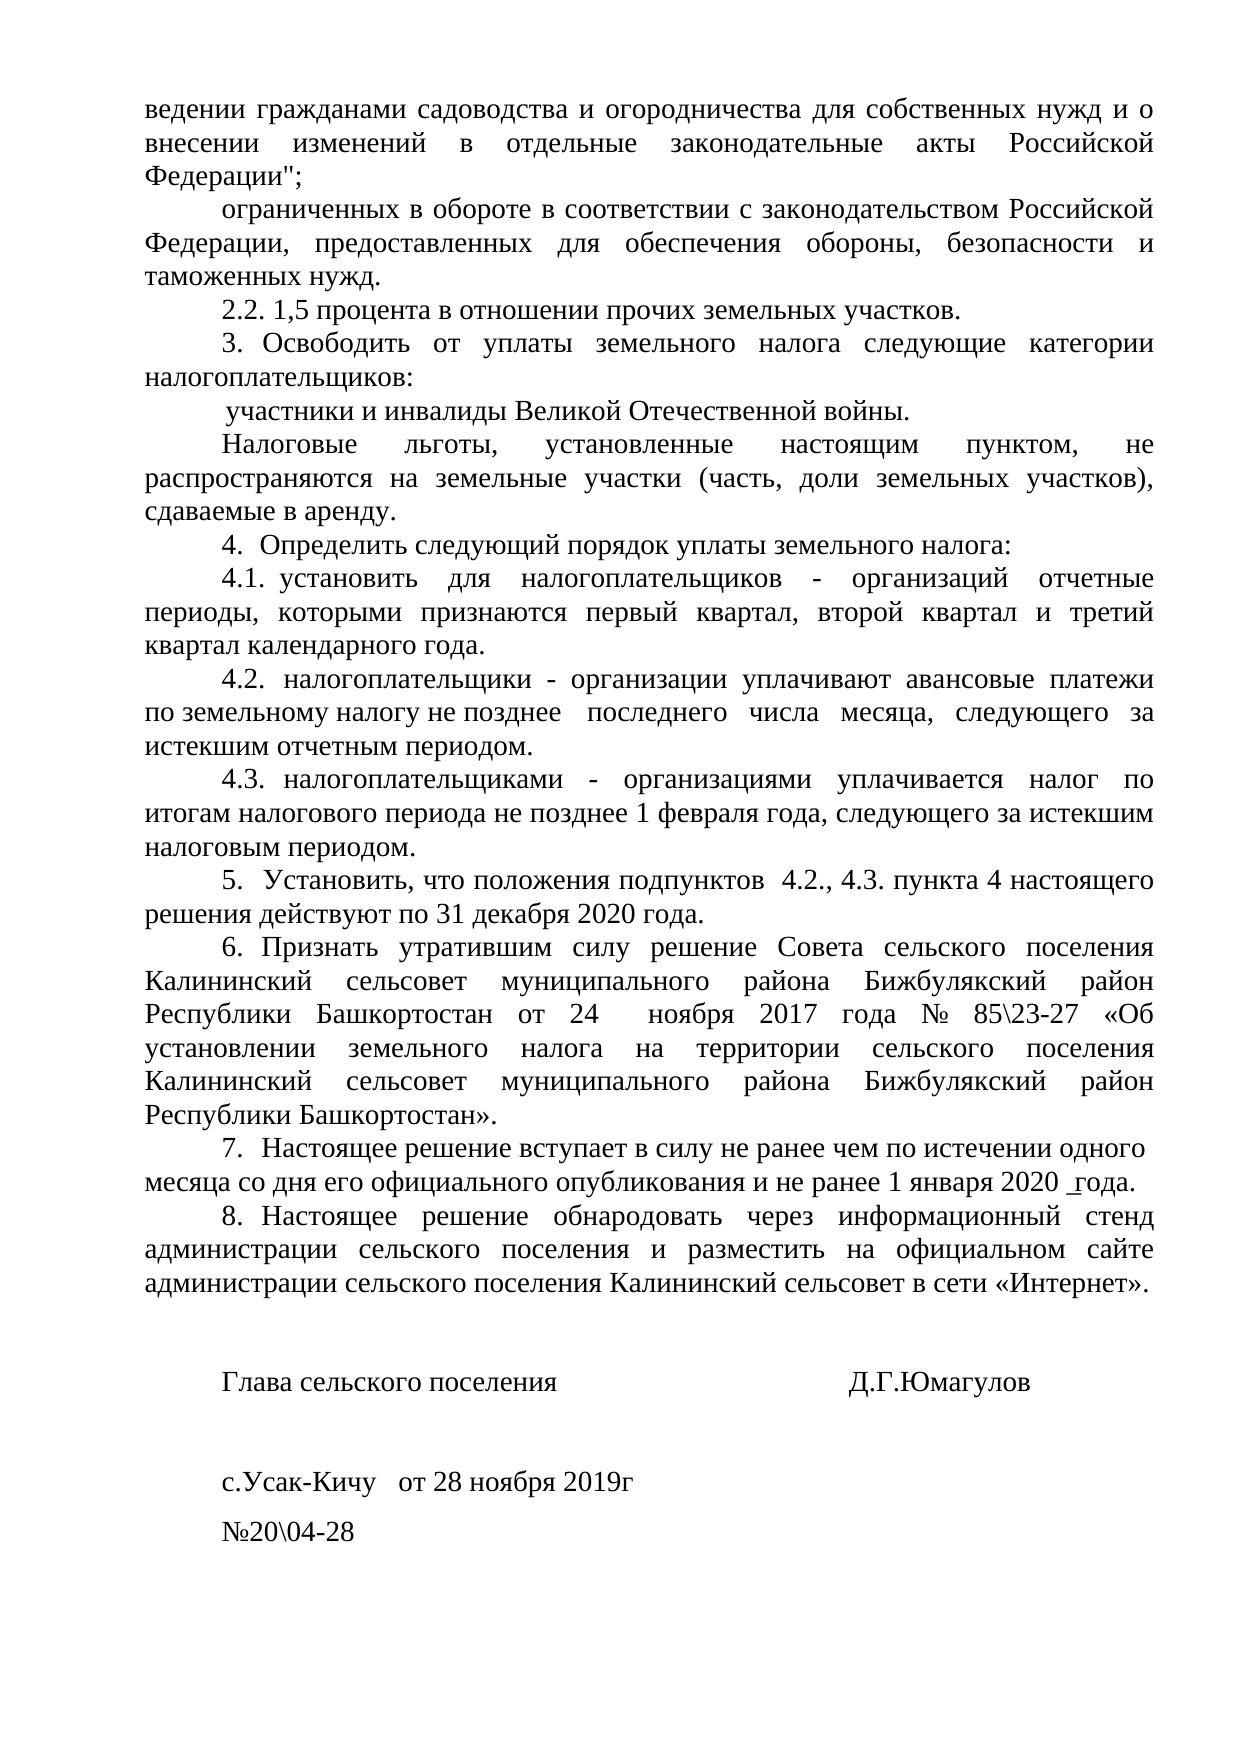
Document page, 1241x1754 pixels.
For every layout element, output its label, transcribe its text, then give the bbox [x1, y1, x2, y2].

text с.Усак-Кичу от 28 ноября 2019г [221, 1464, 1155, 1498]
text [144, 91, 1155, 192]
text №20\04-28 [221, 1514, 1155, 1548]
text участники и инвалиды Великой Отечественной войны. [144, 393, 1155, 427]
text 2.2. 1,5 процента в отношении прочих земельных участков. [221, 292, 1155, 326]
list Настоящее решение обнародовать через информационный стенд администрации сельского поселения и разместить на официальном сайте администрации сельского поселения Калининский сельсовет в сети «Интернет». [144, 1198, 1155, 1299]
text Налоговые льготы, установленные настоящим пунктом, не распространяются на земельные участки (часть, доли земельных участков), сдаваемые в аренду. [144, 427, 1155, 527]
list установить для налогоплательщиков - организаций отчетные периоды, которыми признаются первый квартал, второй квартал и третий квартал календарного года. [144, 561, 1155, 661]
list Определить следующий порядок уплаты земельного налога: [144, 527, 1155, 561]
list налогоплательщиками - организациями уплачивается налог по итогам налогового периода не позднее 1 февраля года, следующего за истекшим налоговым периодом. [144, 762, 1155, 863]
text ограниченных в обороте в соответствии с законодательством Российской Федерации, предоставленных для обеспечения обороны, безопасности и таможенных нужд. [144, 192, 1155, 292]
list Освободить от уплаты земельного налога следующие категории налогоплательщиков: [144, 326, 1155, 393]
list Установить, что положения подпунктов 4.2., 4.3. пункта 4 настоящего решения действуют по 31 декабря 2020 года. [144, 863, 1155, 930]
text Глава сельского поселения Д.Г.Юмагулов [221, 1365, 1155, 1398]
list Признать утратившим силу решение Совета сельского поселения Калининский сельсовет муниципального района Бижбулякский район Республики Башкортостан от 24 ноября 2017 года № 85\23-27 «Об установлении земельного налога на территории сельского поселения Калининский сельсовет муниципального района Бижбулякский район Республики Башкортостан». [144, 930, 1155, 1131]
list Настоящее решение вступает в силу не ранее чем по истечении одного [144, 1131, 1155, 1164]
list налогоплательщики - организации уплачивают авансовые платежи по земельному налогу не позднее последнего числа месяца, следующего за истекшим отчетным периодом. [144, 661, 1155, 762]
text месяца со дня его официального опубликования и не ранее 1 января 2020 года. [144, 1164, 1155, 1198]
